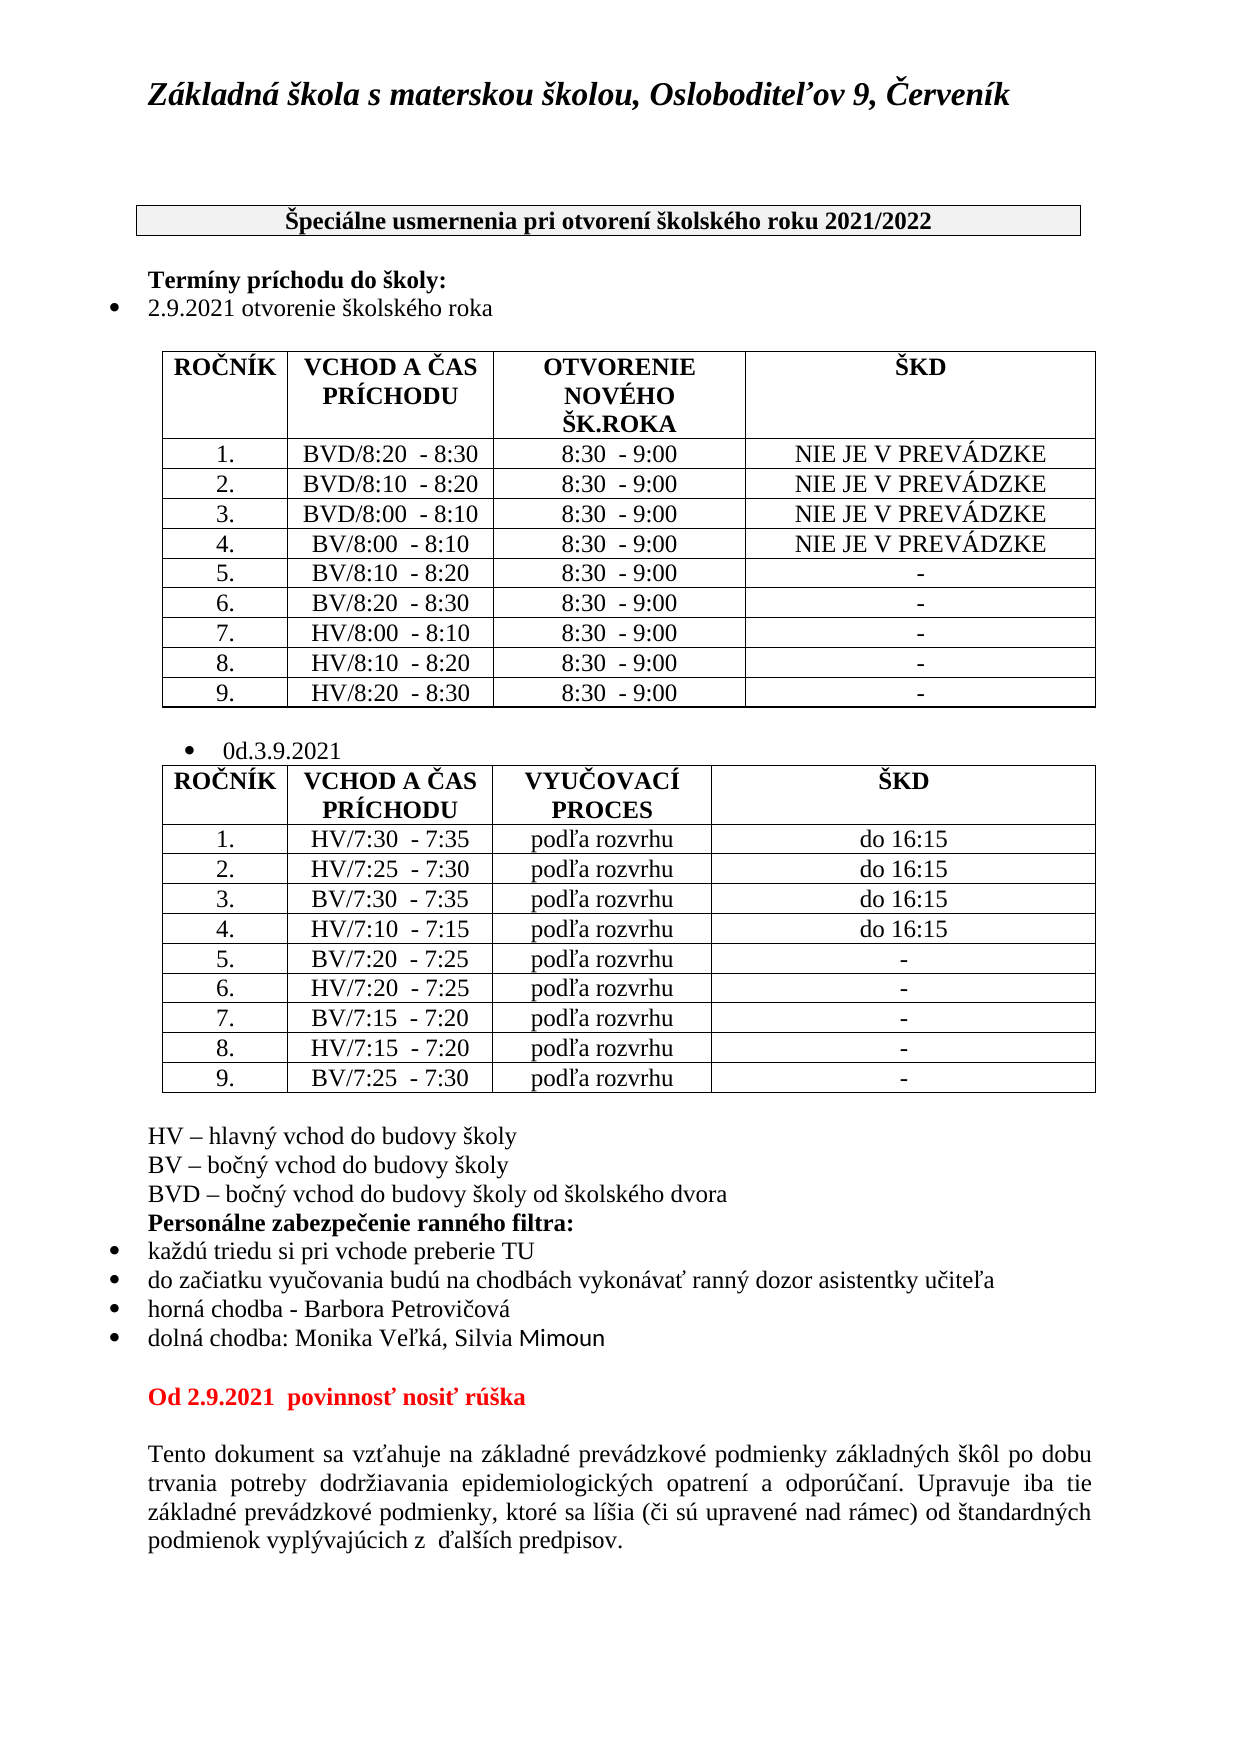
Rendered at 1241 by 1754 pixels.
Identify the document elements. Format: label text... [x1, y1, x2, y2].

table_cell HV/7:15 - 7:20 [288, 1033, 492, 1062]
table_cell do 16:15 [712, 854, 1095, 883]
list horná chodba - Barbora Petrovičová [110, 1294, 1093, 1323]
list 2.9.2021 otvorenie školského roka [110, 293, 1093, 322]
table_cell BVD/8:20 - 8:30 [288, 439, 493, 468]
table_cell podľa rozvrhu [493, 884, 711, 913]
table_header ŠKD [746, 352, 1095, 438]
table_cell 3. [163, 884, 287, 913]
table_cell podľa rozvrhu [493, 974, 711, 1002]
table_cell 8:30 - 9:00 [494, 469, 745, 498]
table_cell 8:30 - 9:00 [494, 648, 745, 677]
table_cell 8:30 - 9:00 [494, 559, 745, 587]
table_cell BV/8:20 - 8:30 [288, 588, 493, 617]
table_cell 8:30 - 9:00 [494, 499, 745, 528]
table_cell 4. [163, 914, 287, 943]
table_cell - [712, 974, 1095, 1002]
table_cell HV/8:10 - 8:20 [288, 648, 493, 677]
list dolná chodba: Monika Veľká, Silvia Mimoun [110, 1323, 1093, 1353]
table_header OTVORENIE NOVÉHO ŠK.ROKA [494, 352, 745, 438]
table_cell podľa rozvrhu [493, 914, 711, 943]
table_cell 1. [163, 825, 287, 853]
table_cell - [746, 588, 1095, 617]
table_cell HV/8:00 - 8:10 [288, 618, 493, 647]
table_cell 6. [163, 974, 287, 1002]
table_header VCHOD A ČAS PRÍCHODU [288, 352, 493, 438]
table_cell NIE JE V PREVÁDZKE [746, 439, 1095, 468]
table_cell 8:30 - 9:00 [494, 618, 745, 647]
table_cell BV/7:15 - 7:20 [288, 1003, 492, 1032]
table_cell 9. [163, 1063, 287, 1092]
table_cell - [746, 678, 1095, 706]
list 0d.3.9.2021 [185, 736, 1093, 765]
table_cell 1. [163, 439, 287, 468]
table_cell 7. [163, 1003, 287, 1032]
text Termíny príchodu do školy: [148, 265, 1093, 293]
text BVD – bočný vchod do budovy školy od školského dvora [148, 1179, 1093, 1208]
table_cell 2. [163, 854, 287, 883]
table_cell 8:30 - 9:00 [494, 529, 745, 557]
table_cell podľa rozvrhu [493, 1003, 711, 1032]
table_cell 8. [163, 648, 287, 677]
table_cell 8:30 - 9:00 [494, 588, 745, 617]
table_cell HV/8:20 - 8:30 [288, 678, 493, 706]
table_cell 9. [163, 678, 287, 706]
table_cell 3. [163, 499, 287, 528]
table_cell HV/7:20 - 7:25 [288, 974, 492, 1002]
table_cell - [746, 559, 1095, 587]
text Tento dokument sa vzťahuje na základné prevádzkové podmienky základných škôl po dobu trvania potreby dodržiavania epidemiologických opatrení a odporúčaní. Upravuje iba tie základné prevádzkové podmienky, ktoré sa líšia (či sú upravené nad rámec) od štandardných podmienok vyplývajúcich z ďalších predpisov. [148, 1439, 1093, 1554]
table_cell 5. [163, 559, 287, 587]
list do začiatku vyučovania budú na chodbách vykonávať ranný dozor asistentky učiteľa [110, 1265, 1093, 1294]
table_cell - [746, 648, 1095, 677]
table_cell 5. [163, 944, 287, 972]
table_cell 2. [163, 469, 287, 498]
text BV – bočný vchod do budovy školy [148, 1150, 1093, 1179]
table_cell podľa rozvrhu [493, 854, 711, 883]
table_cell BV/7:20 - 7:25 [288, 944, 492, 972]
table_cell 7. [163, 618, 287, 647]
table_cell 4. [163, 529, 287, 557]
table_header Špeciálne usmernenia pri otvorení školského roku 2021/2022 [137, 206, 1080, 235]
table_cell 6. [163, 588, 287, 617]
table_cell podľa rozvrhu [493, 944, 711, 972]
table_cell NIE JE V PREVÁDZKE [746, 499, 1095, 528]
text HV – hlavný vchod do budovy školy [148, 1121, 1093, 1150]
table_header ROČNÍK [163, 766, 287, 823]
table_cell BV/7:25 - 7:30 [288, 1063, 492, 1092]
table_cell do 16:15 [712, 825, 1095, 853]
table_cell 8:30 - 9:00 [494, 439, 745, 468]
table_cell NIE JE V PREVÁDZKE [746, 469, 1095, 498]
table_cell podľa rozvrhu [493, 825, 711, 853]
table_header ŠKD [712, 766, 1095, 823]
text Od 2.9.2021 povinnosť nosiť rúška [148, 1382, 1093, 1411]
list každú triedu si pri vchode preberie TU [110, 1236, 1093, 1265]
table_header VCHOD A ČAS PRÍCHODU [288, 766, 492, 823]
table_cell BVD/8:10 - 8:20 [288, 469, 493, 498]
table_cell BV/8:10 - 8:20 [288, 559, 493, 587]
table_cell podľa rozvrhu [493, 1033, 711, 1062]
table_cell 8:30 - 9:00 [494, 678, 745, 706]
table_cell BVD/8:00 - 8:10 [288, 499, 493, 528]
table_cell HV/7:25 - 7:30 [288, 854, 492, 883]
table_cell - [712, 944, 1095, 972]
table_cell - [712, 1063, 1095, 1092]
table_cell - [712, 1033, 1095, 1062]
table_cell - [712, 1003, 1095, 1032]
table_cell do 16:15 [712, 884, 1095, 913]
table_cell do 16:15 [712, 914, 1095, 943]
table_header ROČNÍK [163, 352, 287, 438]
table_cell BV/8:00 - 8:10 [288, 529, 493, 557]
table_cell 8. [163, 1033, 287, 1062]
table_cell HV/7:10 - 7:15 [288, 914, 492, 943]
text Personálne zabezpečenie ranného filtra: [148, 1208, 1093, 1236]
table_cell - [746, 618, 1095, 647]
table_cell HV/7:30 - 7:35 [288, 825, 492, 853]
table_header VYUČOVACÍ PROCES [493, 766, 711, 823]
table_cell NIE JE V PREVÁDZKE [746, 529, 1095, 557]
table_cell BV/7:30 - 7:35 [288, 884, 492, 913]
table_cell podľa rozvrhu [493, 1063, 711, 1092]
